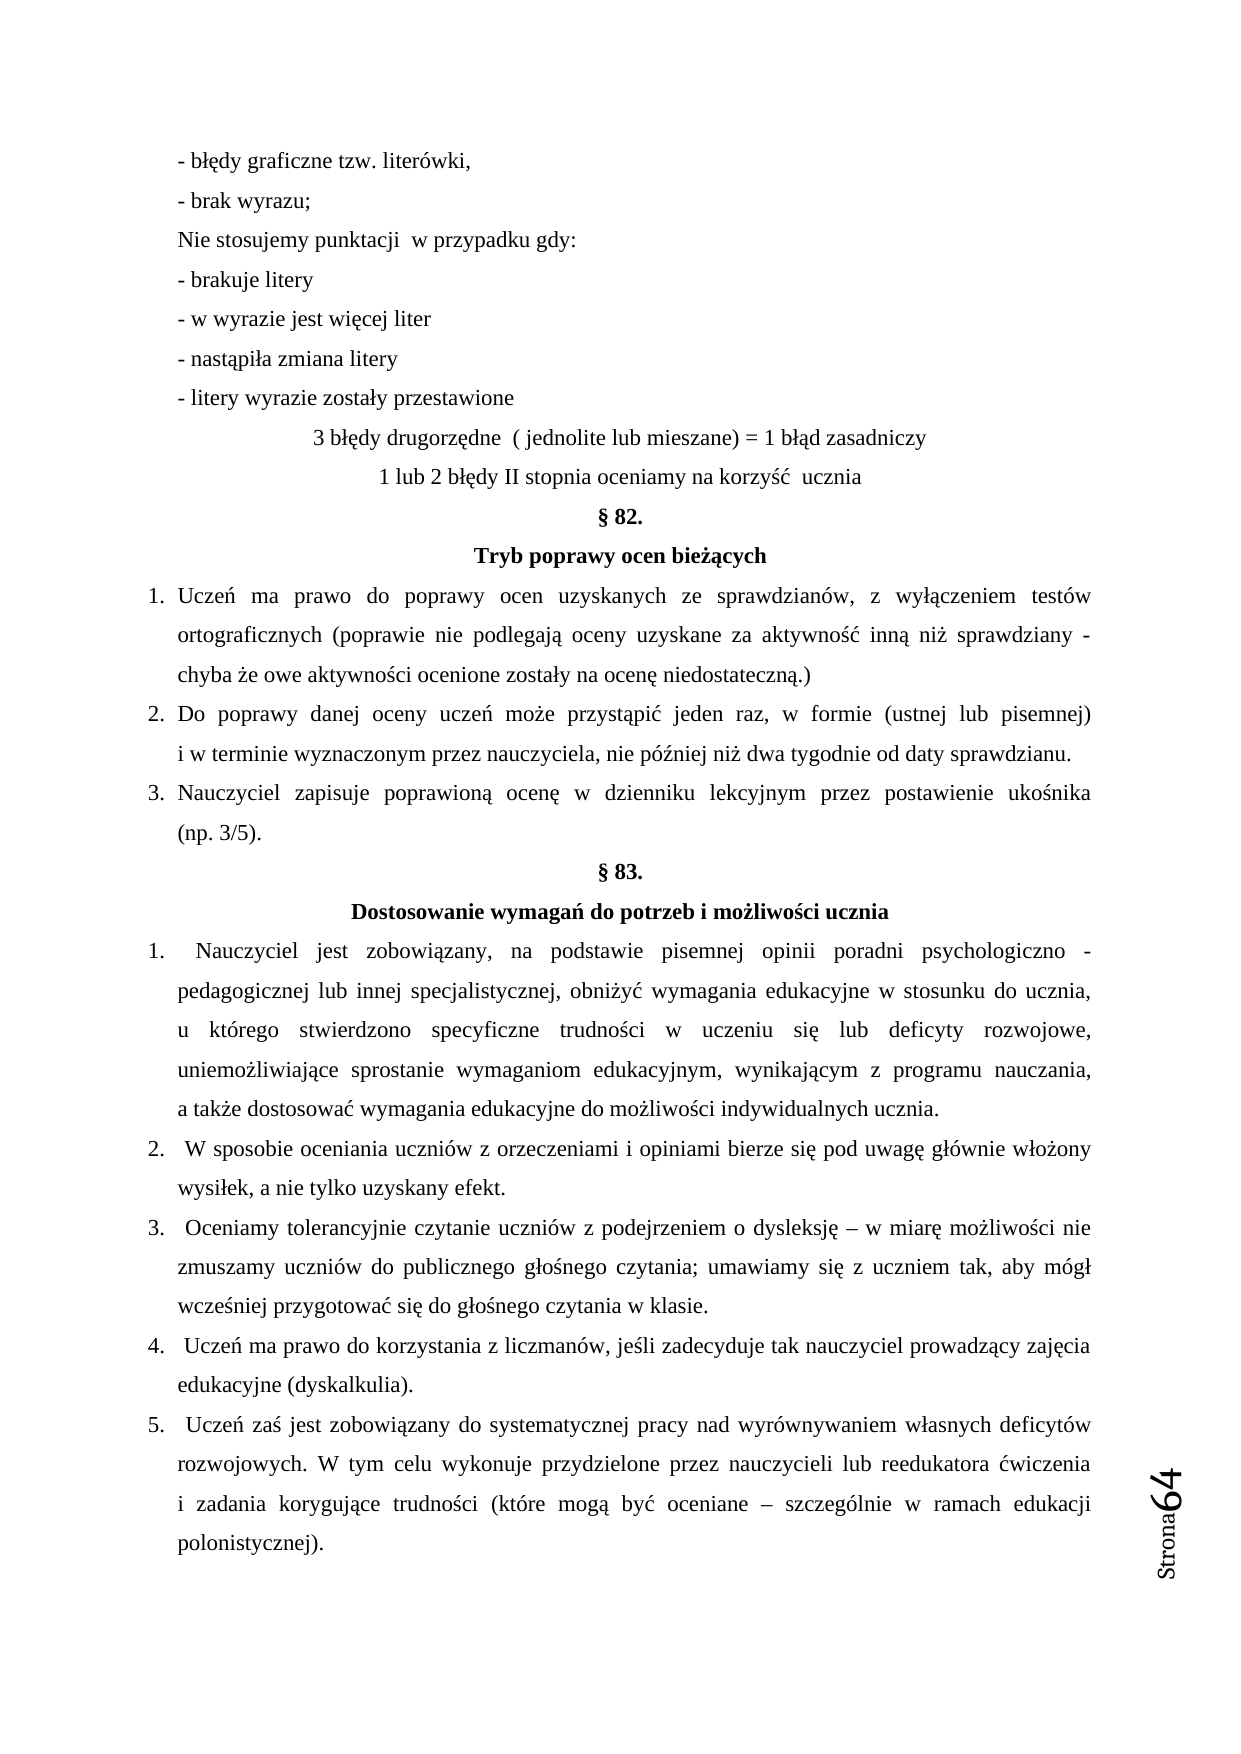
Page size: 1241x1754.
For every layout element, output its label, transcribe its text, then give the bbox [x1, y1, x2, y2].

text § 83. [148, 858, 1093, 884]
text 3. Oceniamy tolerancyjnie czytanie uczniów z podejrzeniem o dysleksję – w miarę możliwości nie zmuszamy uczniów do publicznego głośnego czytania; umawiamy się z uczniem tak, aby mógł wcześniej przygotować się do głośnego czytania w klasie. [148, 1213, 1093, 1319]
text - błędy graficzne tzw. literówki, [177, 148, 1093, 174]
list Nauczyciel zapisuje poprawioną ocenę w dzienniku lekcyjnym przez postawienie ukośnika (np. 3/5). [148, 779, 1093, 845]
list Uczeń ma prawo do poprawy ocen uzyskanych ze sprawdzianów, z wyłączeniem testów ortograficznych (poprawie nie podlegają oceny uzyskane za aktywność inną niż sprawdziany - chyba że owe aktywności ocenione zostały na ocenę niedostateczną.) [148, 582, 1093, 687]
list Do poprawy danej oceny uczeń może przystąpić jeden raz, w formie (ustnej lub pisemnej) i w terminie wyznaczonym przez nauczyciela, nie później niż dwa tygodnie od daty sprawdzianu. [148, 700, 1093, 766]
text 3 błędy drugorzędne ( jednolite lub mieszane) = 1 błąd zasadniczy [148, 424, 1093, 450]
text 4. Uczeń ma prawo do korzystania z liczmanów, jeśli zadecyduje tak nauczyciel prowadzący zajęcia edukacyjne (dyskalkulia). [148, 1332, 1093, 1398]
text - nastąpiła zmiana litery [177, 345, 1093, 371]
text § 82. [148, 503, 1093, 529]
text 1. Nauczyciel jest zobowiązany, na podstawie pisemnej opinii poradni psychologiczno - pedagogicznej lub innej specjalistycznej, obniżyć wymagania edukacyjne w stosunku do ucznia, u którego stwierdzono specyficzne trudności w uczeniu się lub deficyty rozwojowe, uniemożliwiające sprostanie wymaganiom edukacyjnym, wynikającym z programu nauczania, a także dostosować wymagania edukacyjne do możliwości indywidualnych ucznia. [148, 937, 1093, 1121]
text 1 lub 2 błędy II stopnia oceniamy na korzyść ucznia [148, 463, 1093, 490]
text 5. Uczeń zaś jest zobowiązany do systematycznej pracy nad wyrównywaniem własnych deficytów rozwojowych. W tym celu wykonuje przydzielone przez nauczycieli lub reedukatora ćwiczenia i zadania korygujące trudności (które mogą być oceniane – szczególnie w ramach edukacji polonistycznej). [148, 1411, 1093, 1556]
text - brak wyrazu; [177, 187, 1093, 213]
text 2. W sposobie oceniania uczniów z orzeczeniami i opiniami bierze się pod uwagę głównie włożony wysiłek, a nie tylko uzyskany efekt. [148, 1134, 1093, 1200]
text - w wyrazie jest więcej liter [177, 306, 1093, 332]
text Nie stosujemy punktacji w przypadku gdy: [177, 227, 1093, 253]
text Dostosowanie wymagań do potrzeb i możliwości ucznia [148, 898, 1093, 924]
text - brakuje litery [177, 266, 1093, 292]
text - litery wyrazie zostały przestawione [177, 384, 1093, 411]
text Tryb poprawy ocen bieżących [148, 542, 1093, 569]
